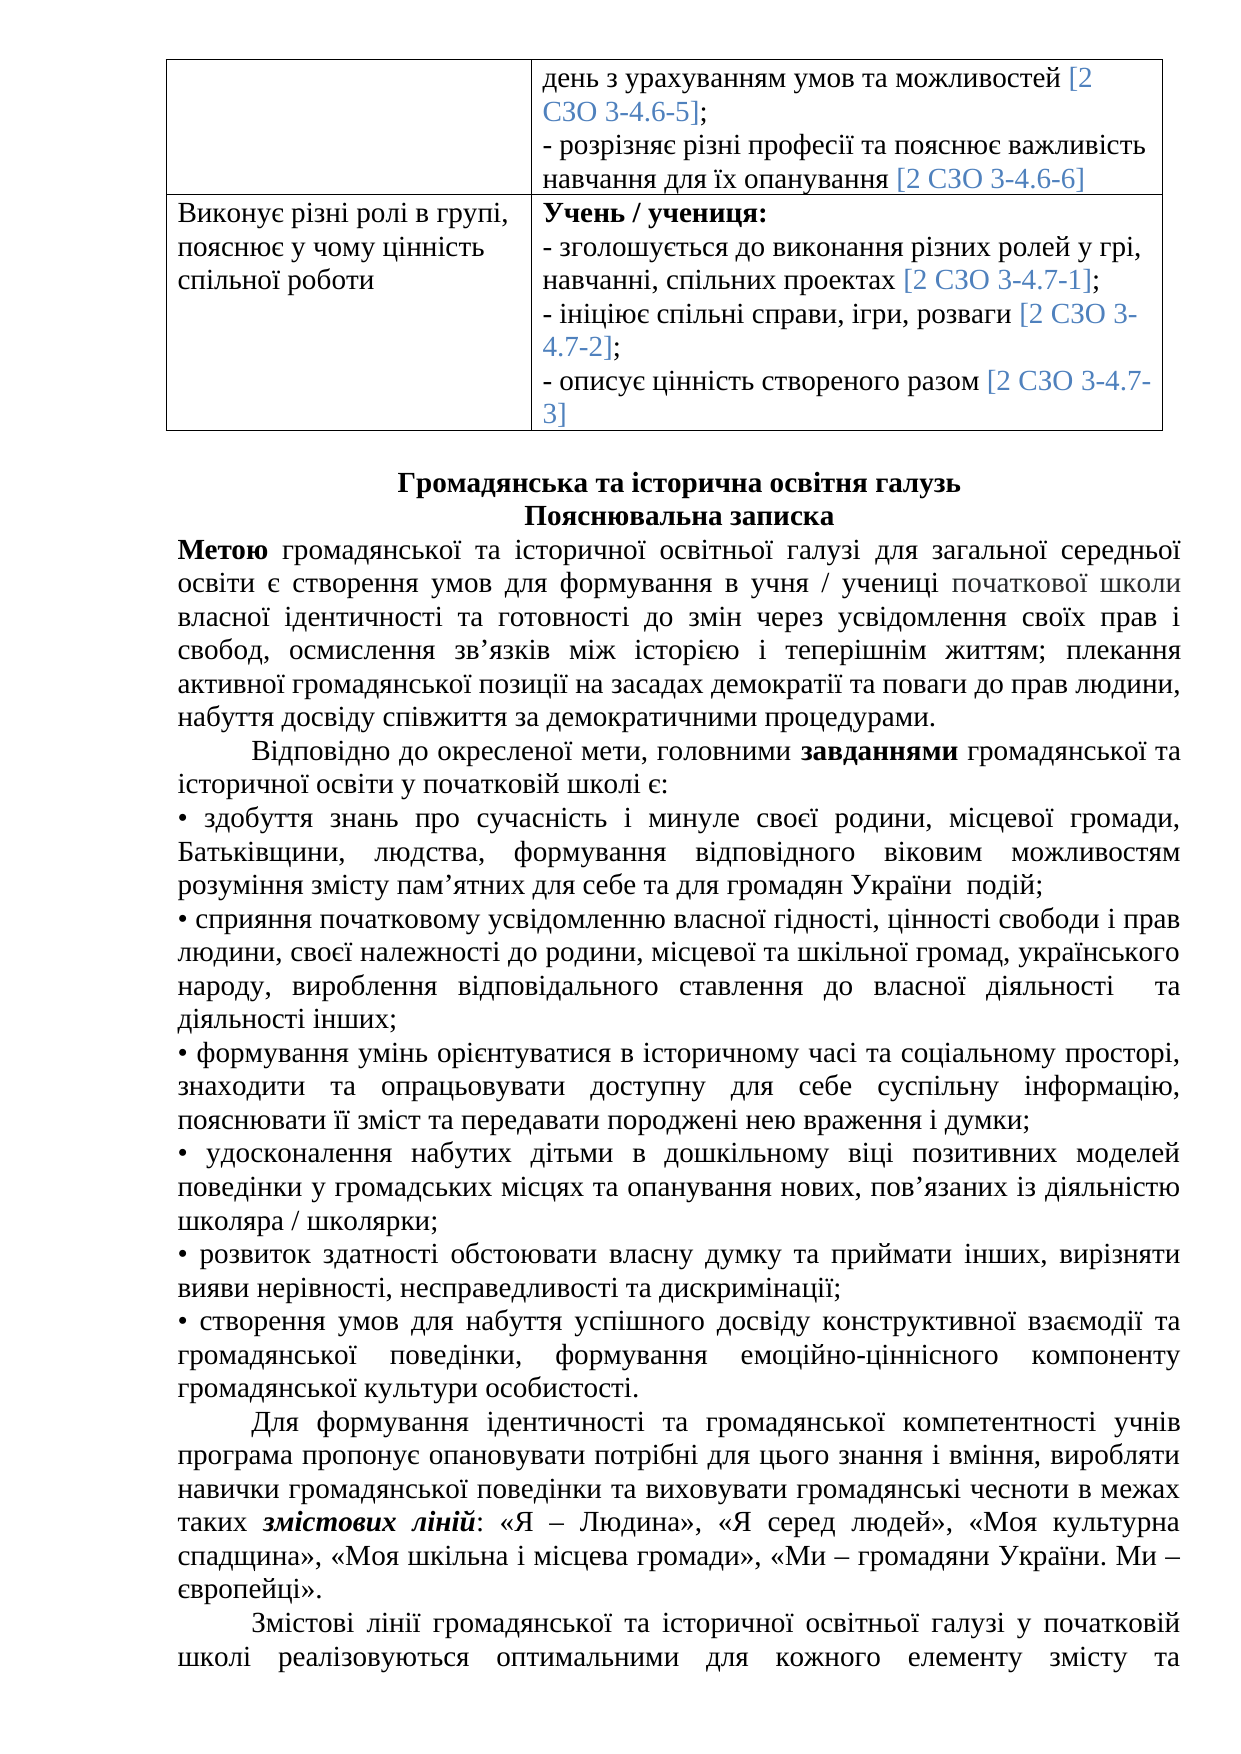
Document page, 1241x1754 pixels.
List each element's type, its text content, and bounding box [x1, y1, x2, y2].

table_cell Виконує різні ролі в групі, пояснює у чому цінність спільної роботи [167, 195, 531, 430]
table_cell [532, 60, 1162, 194]
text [177, 1605, 1181, 1672]
text • удосконалення набутих дітьми в дошкільному віці позитивних моделей поведінки у громадських місцях та опанування нових, пов’язаних із діяльністю школяра / школярки; [177, 1136, 1181, 1236]
text Метою громадянської та історичної освітньої галузі для загальної середньої освіти є створення умов для формування в учня / учениці початкової школи власної ідентичності та готовності до змін через усвідомлення своїх прав і свобод, осмислення зв’язків між історією і теперішнім життям; плекання активної громадянської позиції на засадах демократії та поваги до прав людини, набуття досвіду співжиття за демократичними процедурами. [177, 532, 1181, 733]
text • здобуття знань про сучасність і минуле своєї родини, місцевої громади, Батьківщини, людства, формування відповідного віковим можливостям розуміння змісту пам’ятних для себе та для громадян України подій; [177, 800, 1181, 901]
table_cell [167, 60, 531, 194]
text • створення умов для набуття успішного досвіду конструктивної взаємодії та громадянської поведінки, формування емоційно-ціннісного компоненту громадянської культури особистості. [177, 1303, 1181, 1404]
text Відповідно до окресленої мети, головними завданнями громадянської та історичної освіти у початковій школі є: [177, 733, 1181, 800]
text Пояснювальна записка [177, 498, 1181, 532]
text • розвиток здатності обстоювати власну думку та приймати інших, вирізняти вияви нерівності, несправедливості та дискримінації; [177, 1236, 1181, 1303]
text • формування умінь орієнтуватися в історичному часі та соціальному просторі, знаходити та опрацьовувати доступну для себе суспільну інформацію, пояснювати її зміст та передавати породжені нею враження і думки; [177, 1035, 1181, 1136]
table_cell Учень / учениця: - зголошується до виконання різних ролей у грі, навчанні, спільних проектах [2 СЗО 3-4.7-1]; - ініціює спільні справи, ігри, розваги [2 СЗО 3-4.7-2]; - описує цінність створеного разом [2 СЗО 3-4.7-3] [532, 195, 1162, 430]
text Для формування ідентичності та громадянської компетентності учнів програма пропонує опановувати потрібні для цього знання і вміння, виробляти навички громадянської поведінки та виховувати громадянські чесноти в межах таких змістових ліній: «Я – Людина», «Я серед людей», «Моя культурна спадщина», «Моя шкільна і місцева громади», «Ми – громадяни України. Ми – європейці». [177, 1404, 1181, 1605]
text Громадянська та історична освітня галузь [177, 465, 1181, 498]
text • сприяння початковому усвідомленню власної гідності, цінності свободи і прав людини, своєї належності до родини, місцевої та шкільної громад, українського народу, вироблення відповідального ставлення до власної діяльності та діяльності інших; [177, 901, 1181, 1035]
